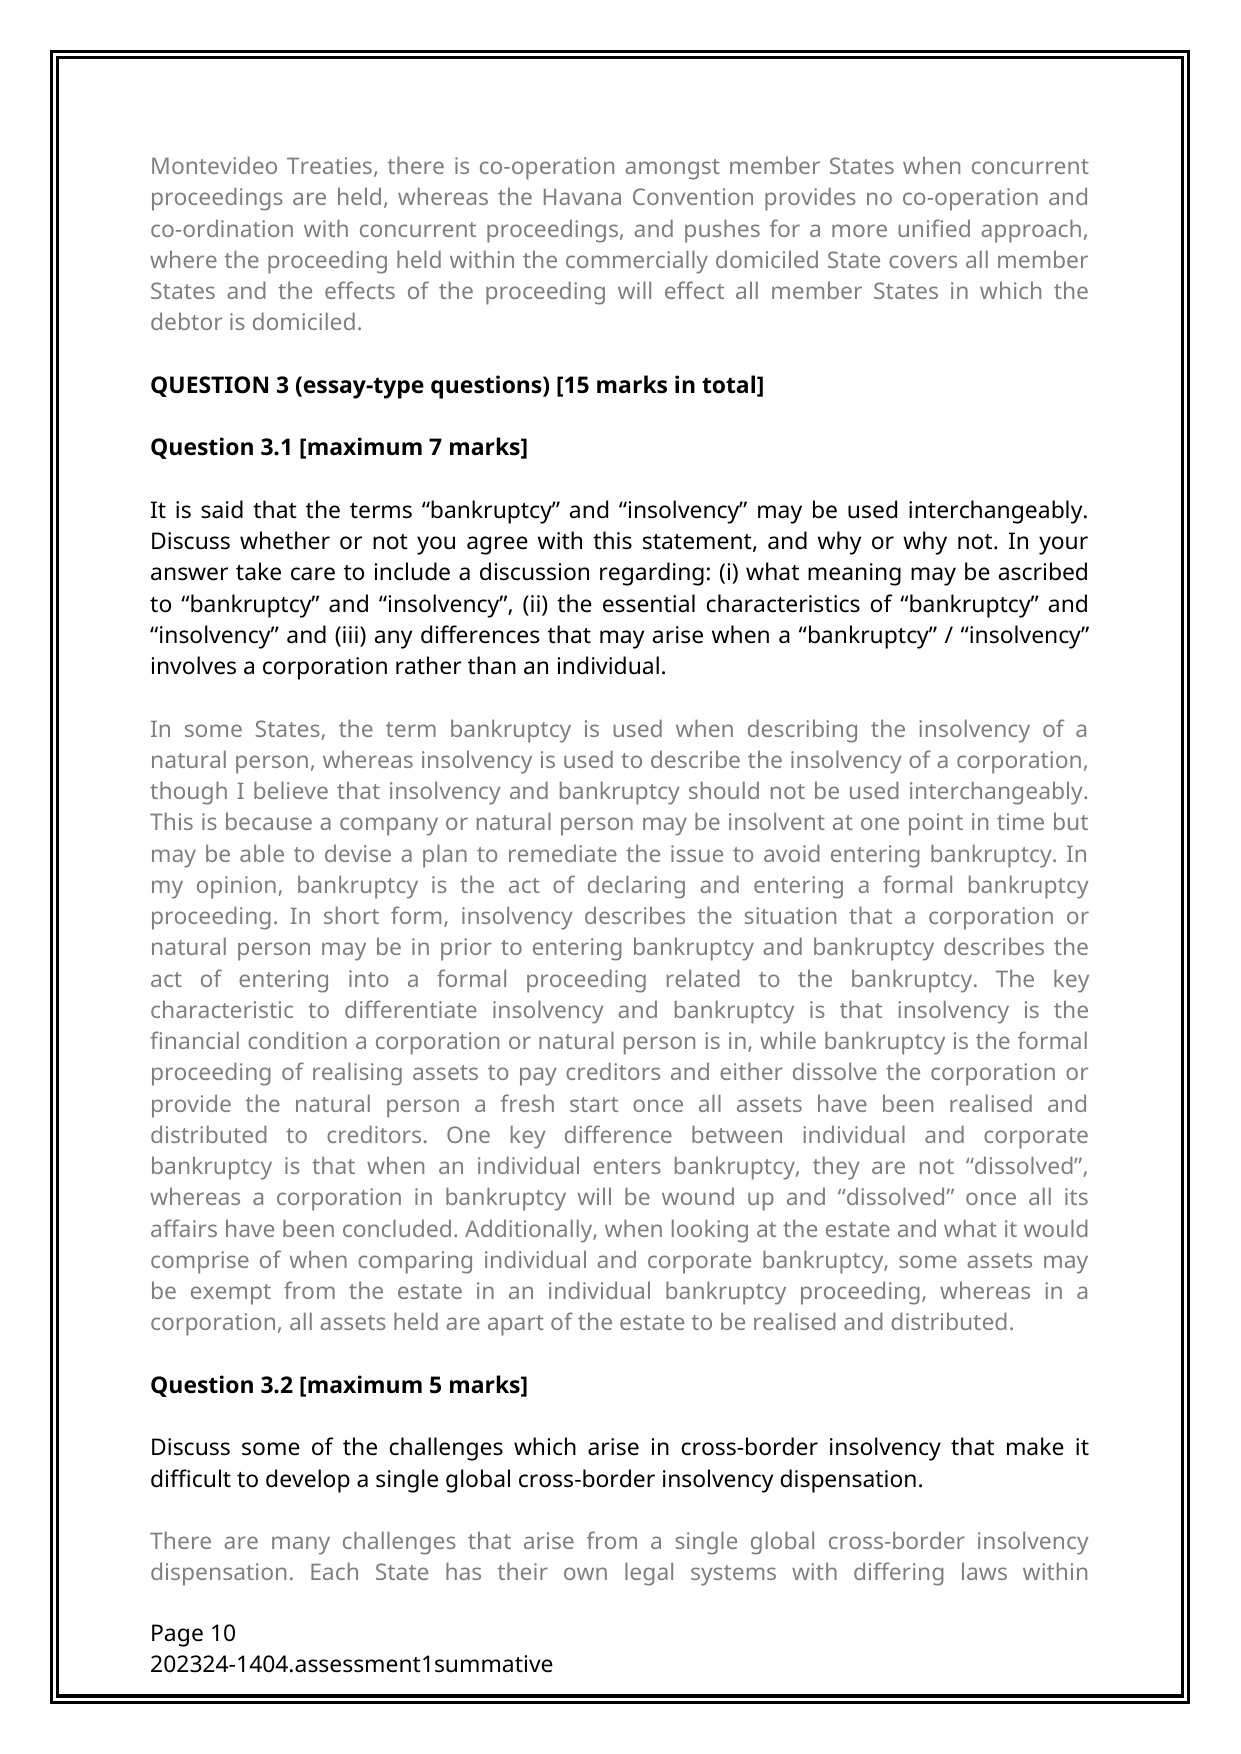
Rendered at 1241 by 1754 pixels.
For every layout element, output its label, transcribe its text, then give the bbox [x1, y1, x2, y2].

text Discuss some of the challenges which arise in cross-border insolvency that make it difficult to develop a single global cross-border insolvency dispensation. [150, 1431, 1090, 1494]
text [150, 150, 1090, 337]
text In some States, the term bankruptcy is used when describing the insolvency of a natural person, whereas insolvency is used to describe the insolvency of a corporation, though I believe that insolvency and bankruptcy should not be used interchangeably. This is because a company or natural person may be insolvent at one point in time but may be able to devise a plan to remediate the issue to avoid entering bankruptcy. In my opinion, bankruptcy is the act of declaring and entering a formal bankruptcy proceeding. In short form, insolvency describes the situation that a corporation or natural person may be in prior to entering bankruptcy and bankruptcy describes the act of entering into a formal proceeding related to the bankruptcy. The key characteristic to differentiate insolvency and bankruptcy is that insolvency is the financial condition a corporation or natural person is in, while bankruptcy is the formal proceeding of realising assets to pay creditors and either dissolve the corporation or provide the natural person a fresh start once all assets have been realised and distributed to creditors. One key difference between individual and corporate bankruptcy is that when an individual enters bankruptcy, they are not “dissolved”, whereas a corporation in bankruptcy will be wound up and “dissolved” once all its affairs have been concluded. Additionally, when looking at the estate and what it would comprise of when comparing individual and corporate bankruptcy, some assets may be exempt from the estate in an individual bankruptcy proceeding, whereas in a corporation, all assets held are apart of the estate to be realised and distributed. [150, 712, 1090, 1337]
text Question 3.1 [maximum 7 marks] [150, 431, 1090, 462]
text Question 3.2 [maximum 5 marks] [150, 1369, 1090, 1400]
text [150, 1525, 1090, 1587]
text It is said that the terms “bankruptcy” and “insolvency” may be used interchangeably. Discuss whether or not you agree with this statement, and why or why not. In your answer take care to include a discussion regarding: (i) what meaning may be ascribed to “bankruptcy” and “insolvency”, (ii) the essential characteristics of “bankruptcy” and “insolvency” and (iii) any differences that may arise when a “bankruptcy” / “insolvency” involves a corporation rather than an individual. [150, 494, 1090, 681]
text QUESTION 3 (essay-type questions) [15 marks in total] [150, 369, 1090, 400]
